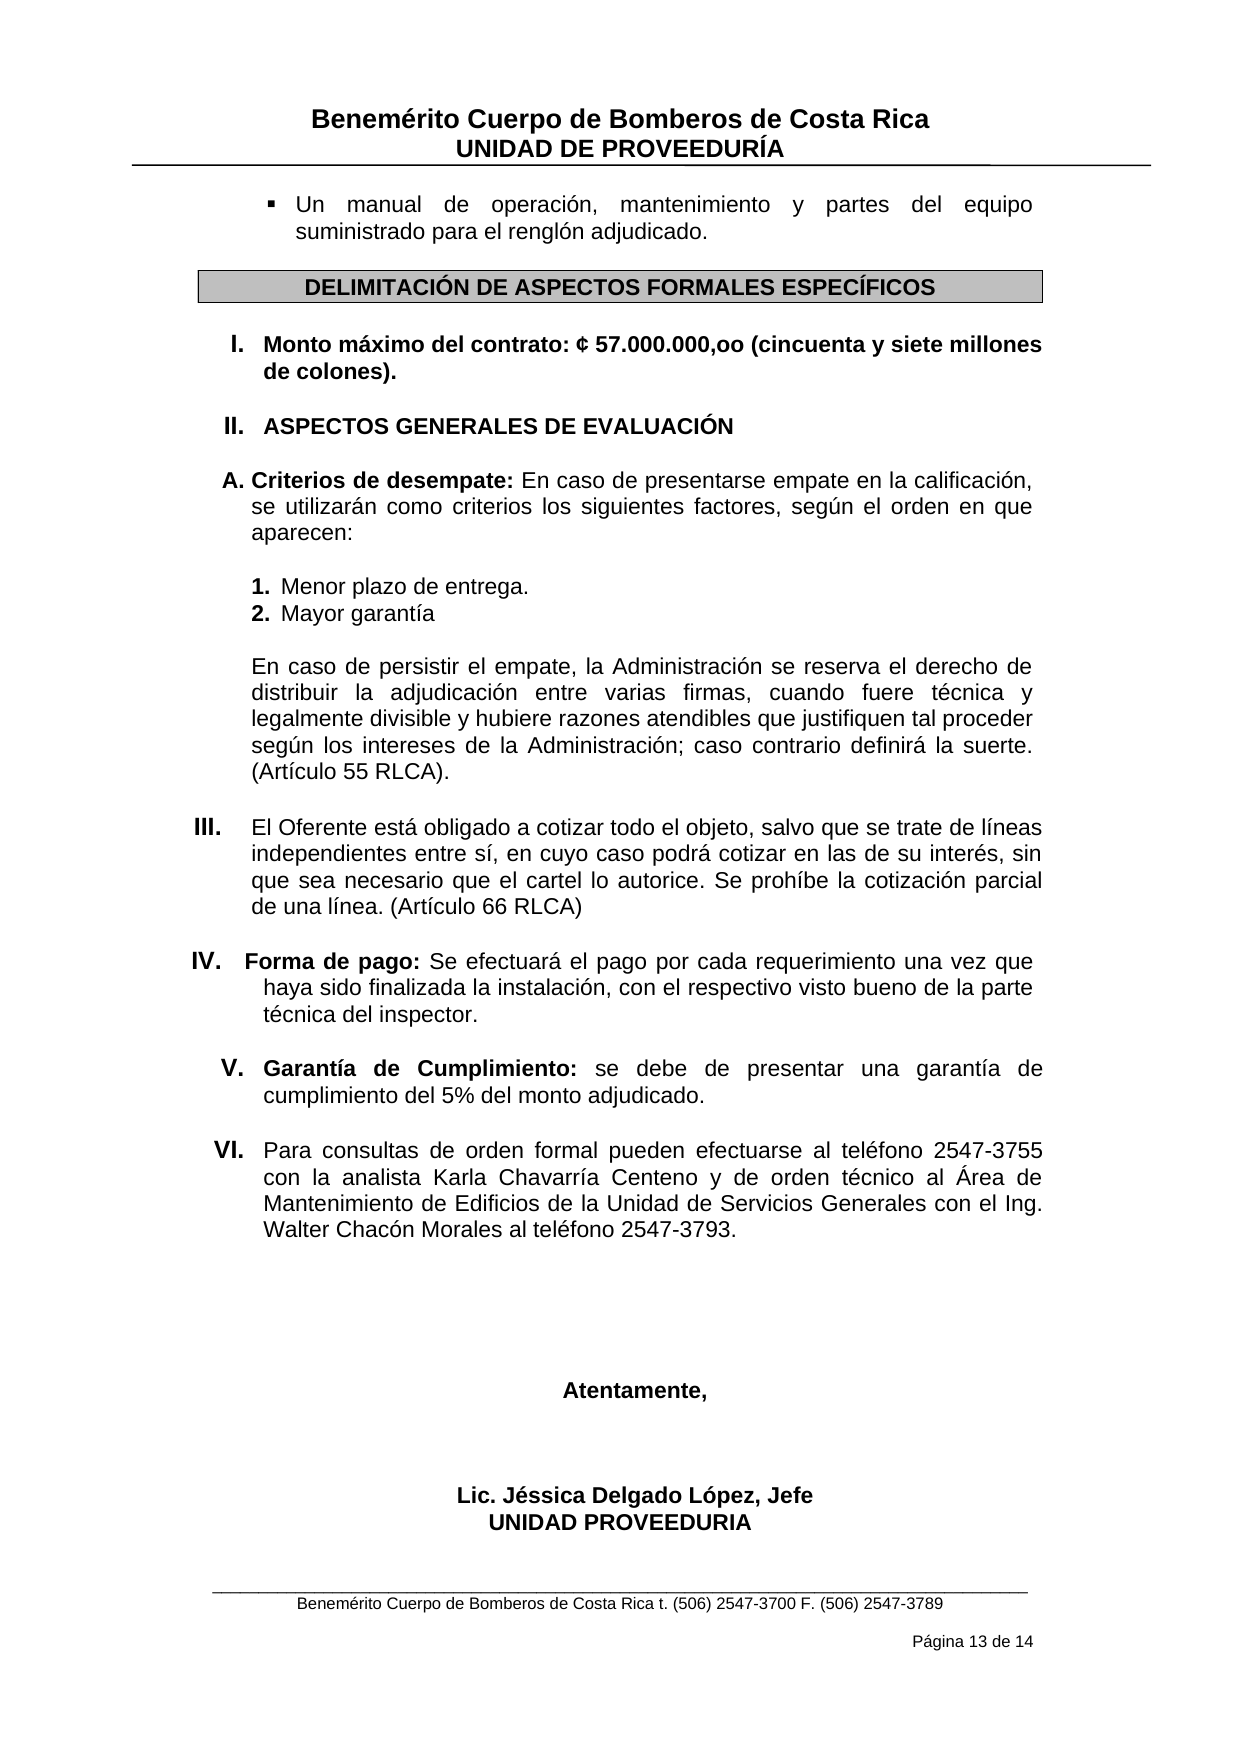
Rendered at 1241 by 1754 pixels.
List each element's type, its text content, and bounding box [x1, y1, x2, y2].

text Atentamente, [236, 1377, 1033, 1403]
text UNIDAD PROVEEDURIA [207, 1509, 1033, 1535]
list Menor plazo de entrega. [251, 572, 1033, 599]
list Para consultas de orden formal pueden efectuarse al teléfono 2547-3755 con la analista Karla Chavarría Centeno y de orden técnico al Área de Mantenimiento de Edificios de la Unidad de Servicios Generales con el Ing. Walter Chacón Morales al teléfono 2547-3793. [244, 1135, 1043, 1243]
list Mayor garantía [251, 599, 1033, 626]
list El Oferente está obligado a cotizar todo el objeto, salvo que se trate de líneas independientes entre sí, en cuyo caso podrá cotizar en las de su interés, sin que sea necesario que el cartel lo autorice. Se prohíbe la cotización parcial de una línea. (Artículo 66 RLCA) [222, 811, 1043, 919]
text DELIMITACIÓN DE ASPECTOS FORMALES ESPECÍFICOS [199, 271, 1042, 302]
list Forma de pago: Se efectuará el pago por cada requerimiento una vez que haya sido finalizada la instalación, con el respectivo visto bueno de la parte técnica del inspector. [222, 946, 1033, 1027]
list Criterios de desempate: En caso de presentarse empate en la calificación, se utilizarán como criterios los siguientes factores, según el orden en que aparecen: [222, 467, 1033, 546]
list Monto máximo del contrato: ¢ 57.000.000,oo (cincuenta y siete millones de colones). [244, 329, 1043, 384]
list Un manual de operación, mantenimiento y partes del equipo suministrado para el renglón adjudicado. [266, 191, 1033, 244]
text Lic. Jéssica Delgado López, Jefe [236, 1482, 1033, 1509]
list ASPECTOS GENERALES DE EVALUACIÓN [244, 411, 1043, 439]
list Garantía de Cumplimiento: se debe de presentar una garantía de cumplimiento del 5% del monto adjudicado. [244, 1053, 1043, 1108]
text En caso de persistir el empate, la Administración se reserva el derecho de distribuir la adjudicación entre varias firmas, cuando fuere técnica y legalmente divisible y hubiere razones atendibles que justifiquen tal proceder según los intereses de la Administración; caso contrario definirá la suerte. (Artículo 55 RLCA). [251, 653, 1033, 784]
